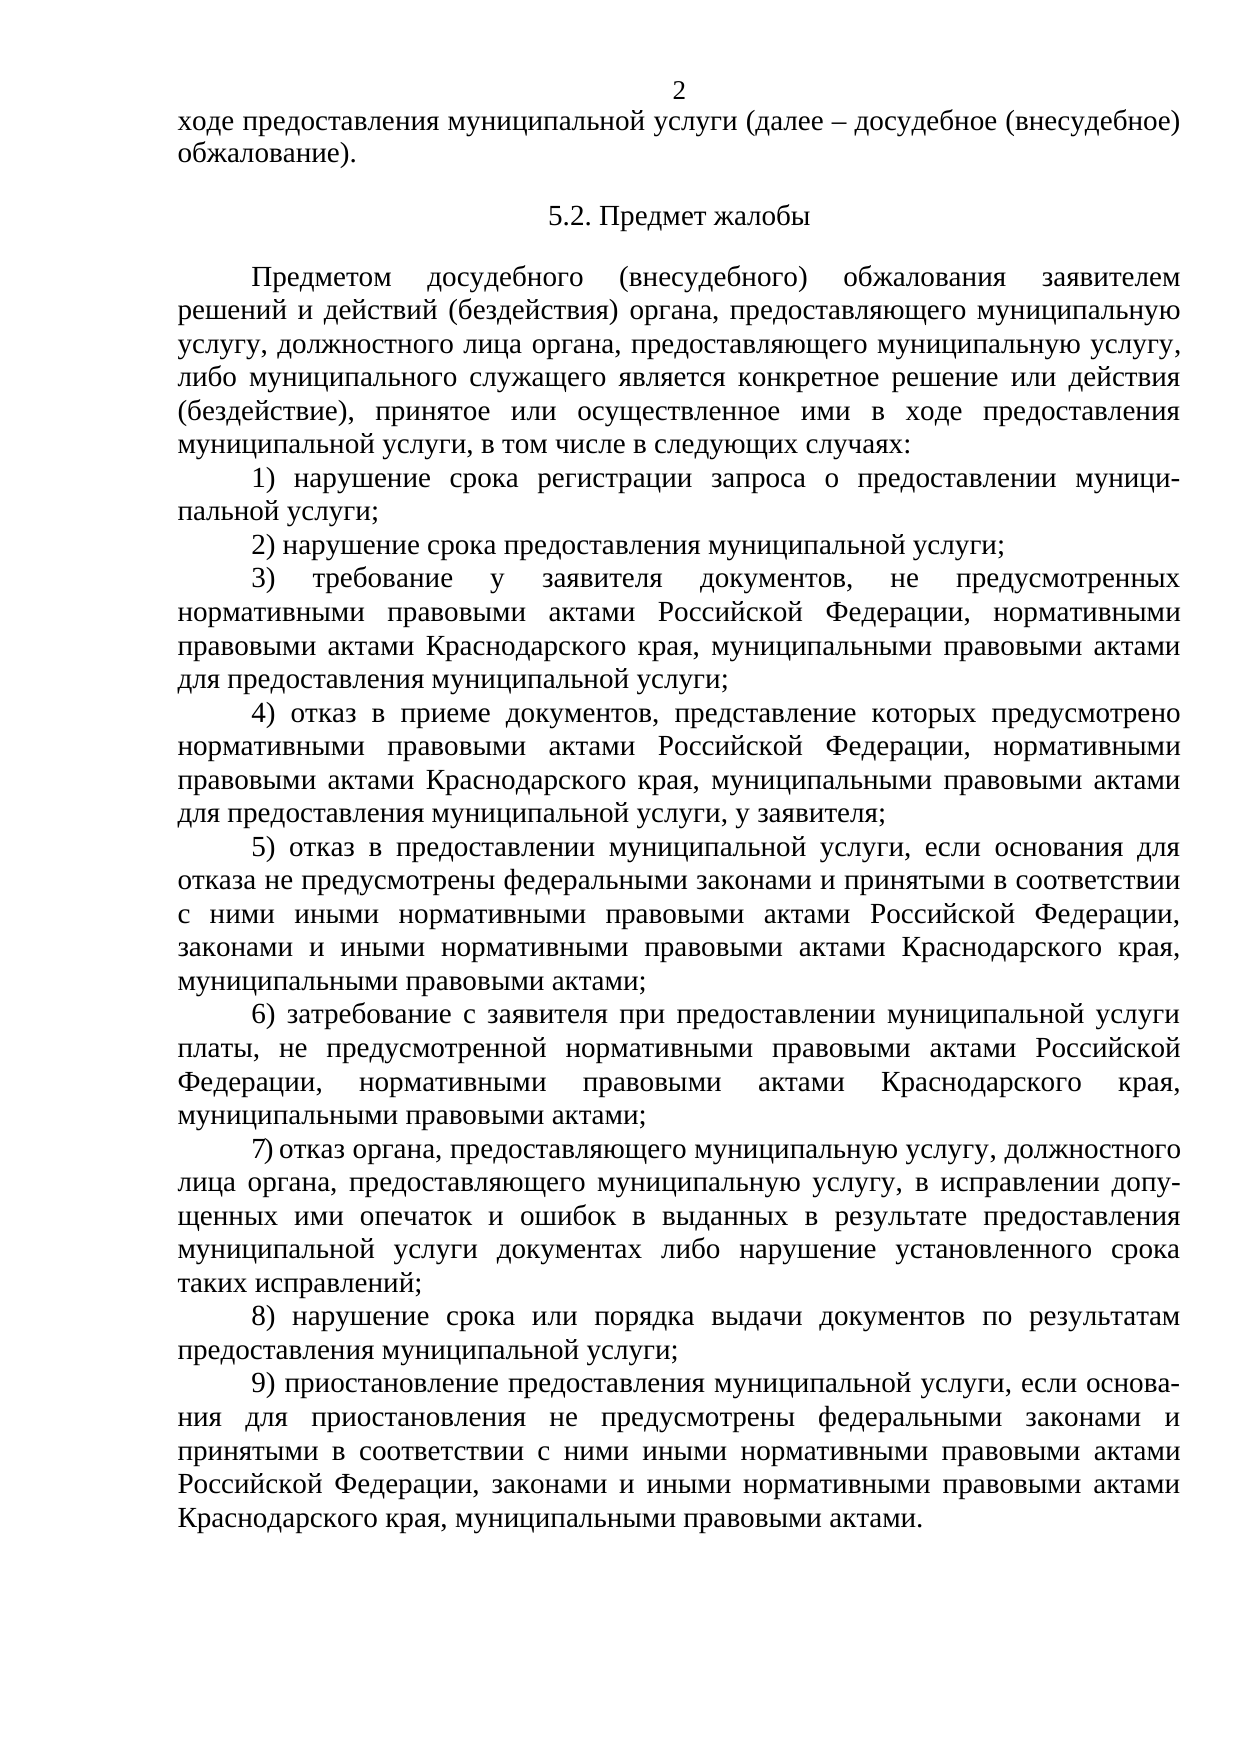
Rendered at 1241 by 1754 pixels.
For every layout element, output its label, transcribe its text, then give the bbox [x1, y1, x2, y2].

text 5.2. Предмет жалобы [177, 200, 1181, 232]
text 4) отказ в приеме документов, представление которых предусмотрено нормативными правовыми актами Российской Федерации, нормативными правовыми актами Краснодарского края, муниципальными правовыми актами для предоставления муниципальной услуги, у заявителя; [177, 695, 1181, 829]
text 1) нарушение срока регистрации запроса о предоставлении муници-пальной услуги; [177, 460, 1181, 527]
text 3) требование у заявителя документов, не предусмотренных нормативными правовыми актами Российской Федерации, нормативными правовыми актами Краснодарского края, муниципальными правовыми актами для предоставления муниципальной услуги; [177, 561, 1181, 695]
text 5) отказ в предоставлении муниципальной услуги, если основания для отказа не предусмотрены федеральными законами и принятыми в соответствии с ними иными нормативными правовыми актами Российской Федерации, законами и иными нормативными правовыми актами Краснодарского края, муниципальными правовыми актами; [177, 829, 1181, 997]
text Предметом досудебного (внесудебного) обжалования заявителем решений и действий (бездействия) органа, предоставляющего муниципальную услугу, должностного лица органа, предоставляющего муниципальную услугу, либо муниципального служащего является конкретное решение или действия (бездействие), принятое или осуществленное ими в ходе предоставления муниципальной услуги, в том числе в следующих случаях: [177, 259, 1181, 460]
text 2) нарушение срока предоставления муниципальной услуги; [177, 527, 1181, 561]
text 7) отказ органа, предоставляющего муниципальную услугу, должностного лица органа, предоставляющего муниципальную услугу, в исправлении допу-щенных ими опечаток и ошибок в выданных в результате предоставления муниципальной услуги документах либо нарушение установленного срока таких исправлений; [177, 1131, 1181, 1298]
text 6) затребование с заявителя при предоставлении муниципальной услуги платы, не предусмотренной нормативными правовыми актами Российской Федерации, нормативными правовыми актами Краснодарского края, муниципальными правовыми актами; [177, 997, 1181, 1131]
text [177, 105, 1181, 169]
text 8) нарушение срока или порядка выдачи документов по результатам предоставления муниципальной услуги; [177, 1298, 1181, 1366]
text 9) приостановление предоставления муниципальной услуги, если основа-ния для приостановления не предусмотрены федеральными законами и принятыми в соответствии с ними иными нормативными правовыми актами Российской Федерации, законами и иными нормативными правовыми актами Краснодарского края, муниципальными правовыми актами. [177, 1366, 1181, 1533]
